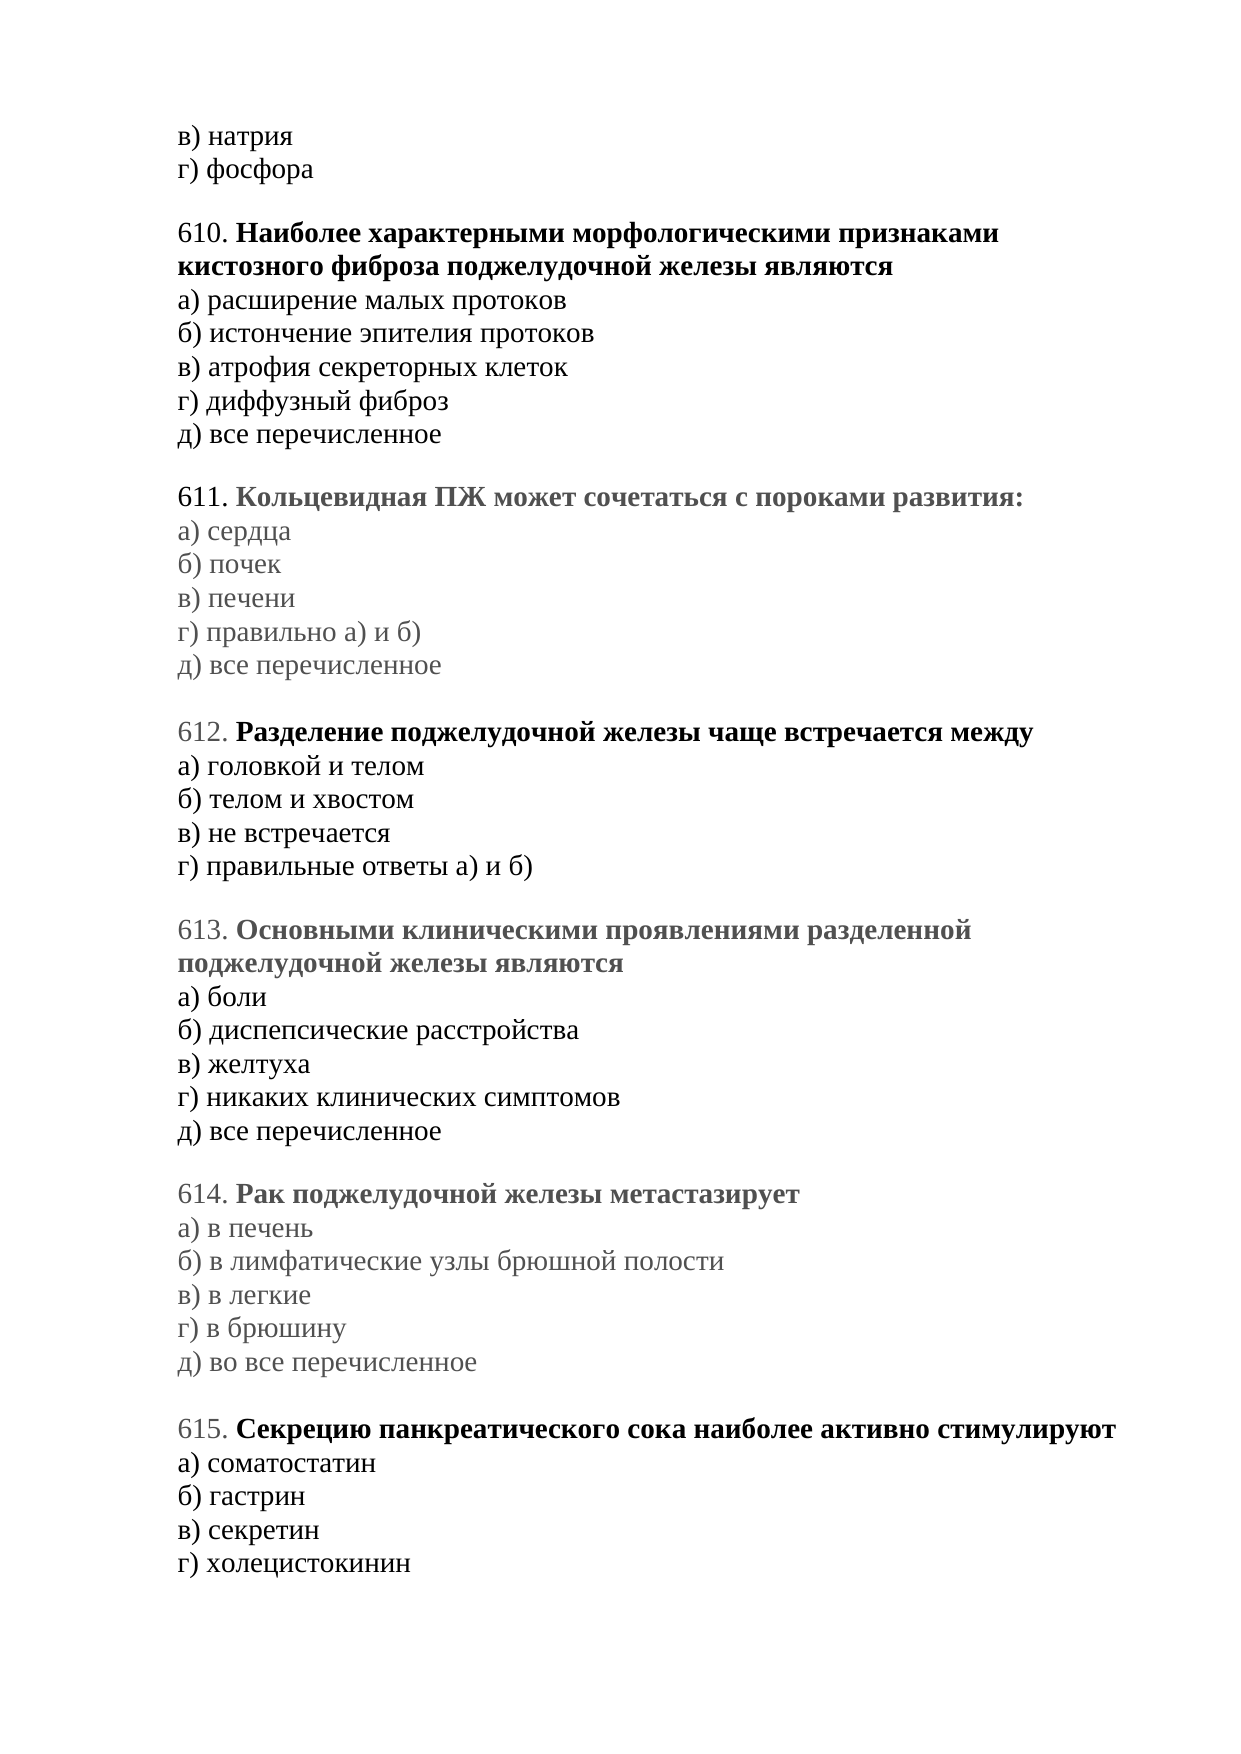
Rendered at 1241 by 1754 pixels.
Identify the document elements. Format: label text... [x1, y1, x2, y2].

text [177, 118, 1152, 215]
text 611. Кольцевидная ПЖ может сочетаться с пороками развития: а) сердца б) почек в) печени г) правильно а) и б) д) все перечисленное [177, 479, 1152, 681]
text 614. Рак поджелудочной железы метастазирует а) в печень б) в лимфатические узлы брюшной полости в) в легкие г) в брюшину д) во все перечисленное [177, 1176, 1152, 1378]
text 613. Основными клиническими проявлениями разделенной поджелудочной железы являются а) боли б) диспепсические расстройства в) желтуха г) никаких клинических симптомов д) все перечисленное [177, 912, 1152, 1176]
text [177, 1411, 1152, 1579]
text 612. Разделение поджелудочной железы чаще встречается между а) головкой и телом б) телом и хвостом в) не встречается г) правильные ответы а) и б) [177, 714, 1152, 912]
text 610. Наиболее характерными морфологическими признаками кистозного фиброза поджелудочной железы являются а) расширение малых протоков б) истончение эпителия протоков в) атрофия секреторных клеток г) диффузный фиброз д) все перечисленное [177, 215, 1152, 479]
